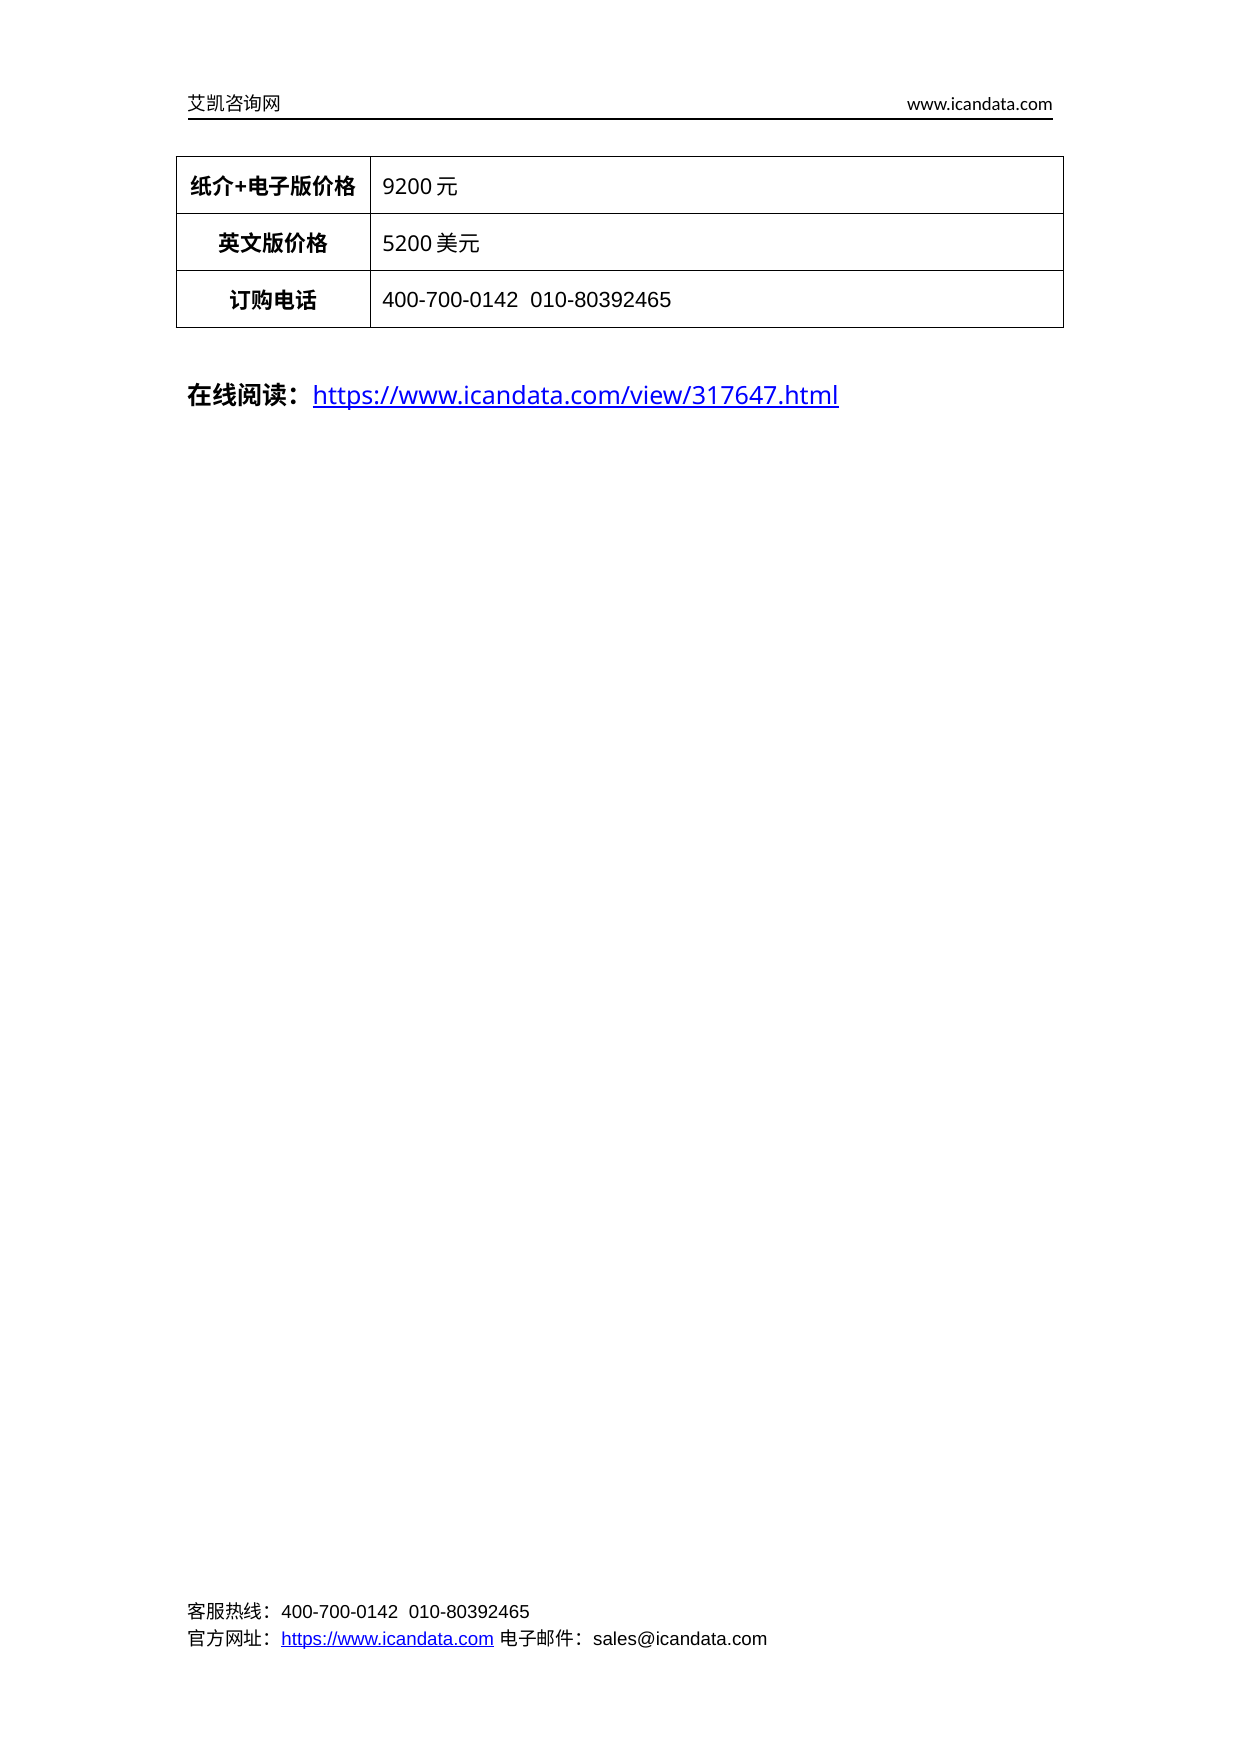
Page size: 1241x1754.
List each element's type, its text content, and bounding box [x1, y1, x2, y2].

table_cell 9200元 [371, 157, 1063, 213]
table_cell 英文版价格 [177, 214, 370, 270]
table_cell 纸介+电子版价格 [177, 157, 370, 213]
table_cell 400-700-0142 010-80392465 [371, 271, 1063, 327]
text 在线阅读：https://www.icandata.com/view/317647.html [187, 361, 1053, 426]
table_cell 5200美元 [371, 214, 1063, 270]
table_cell 订购电话 [177, 271, 370, 327]
